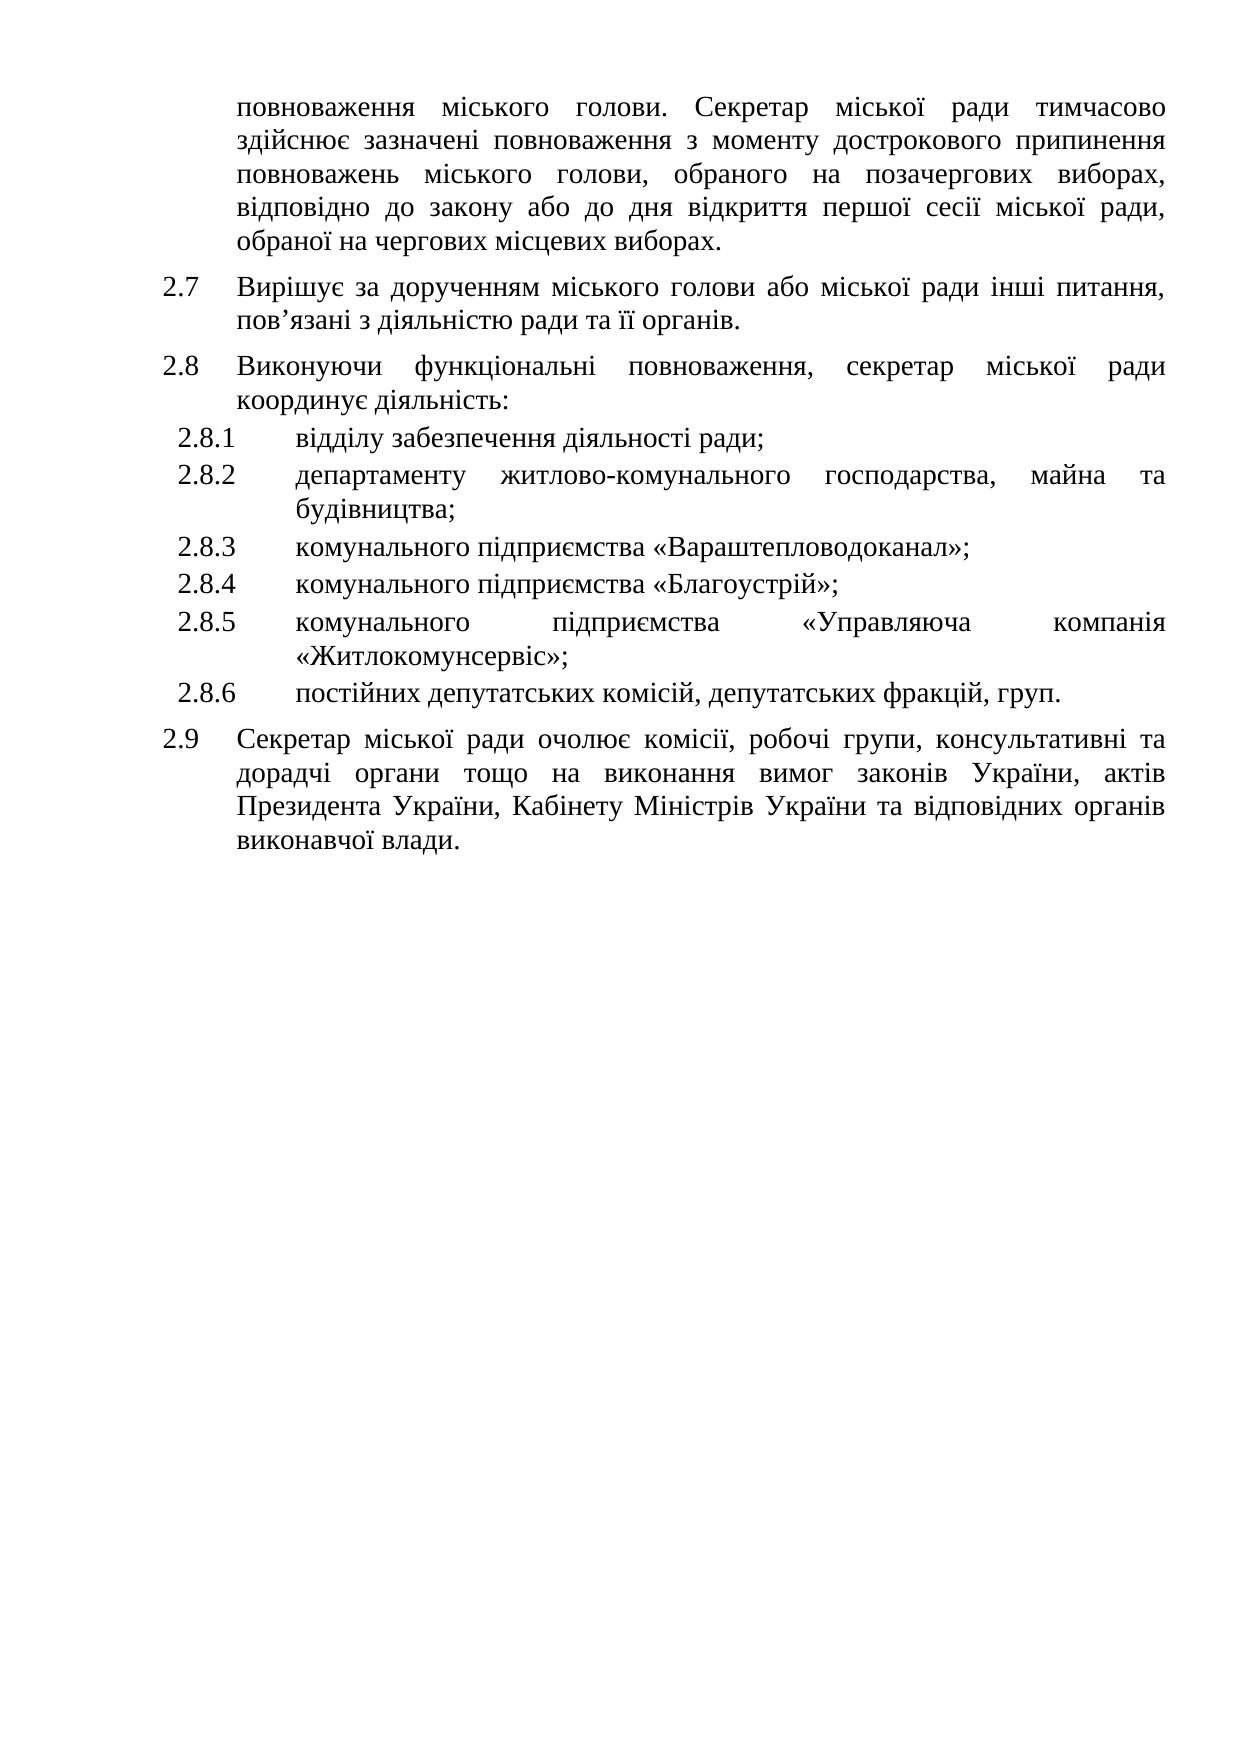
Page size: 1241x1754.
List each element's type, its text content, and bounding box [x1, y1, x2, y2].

subtitle постійних депутатських комісій, депутатських фракцій, груп. [177, 675, 1167, 709]
subtitle Виконуючи функціональні повноваження, секретар міської ради координує діяльність: [162, 348, 1167, 416]
subtitle комунального підприємства «Вараштепловодоканал»; [177, 529, 1167, 562]
subtitle комунального підприємства «Управляюча компанія «Житлокомунсервіс»; [177, 604, 1167, 671]
subtitle Секретар міської ради очолює комісії, робочі групи, консультативні та дорадчі органи тощо на виконання вимог законів України, актів Президента України, Кабінету Міністрів України та відповідних органів виконавчої влади. [162, 721, 1167, 856]
subtitle департаменту житлово-комунального господарства, майна та будівництва; [177, 457, 1167, 524]
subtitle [162, 89, 1167, 256]
subtitle Вирішує за дорученням міського голови або міської ради інші питання, пов’язані з діяльністю ради та її органів. [162, 269, 1167, 336]
subtitle відділу забезпечення діяльності ради; [177, 420, 1167, 453]
subtitle комунального підприємства «Благоустрій»; [177, 566, 1167, 600]
